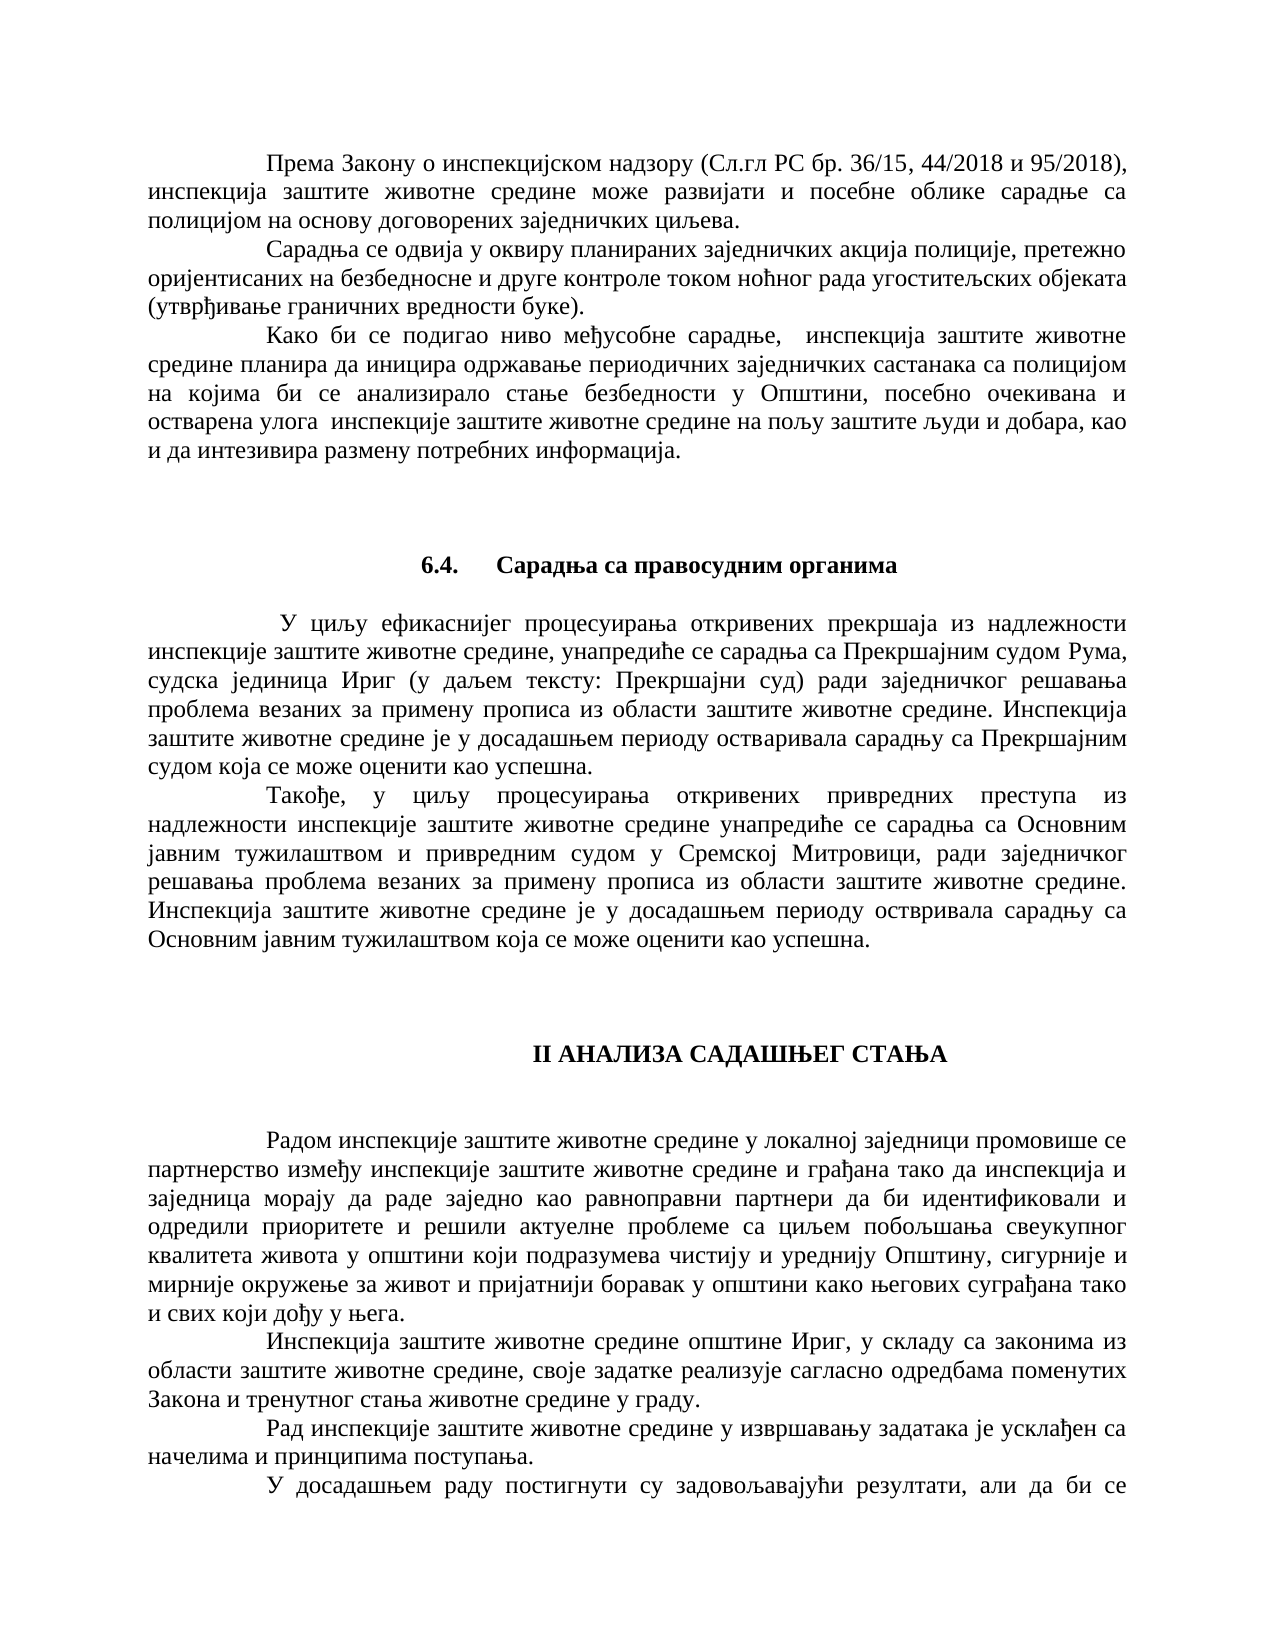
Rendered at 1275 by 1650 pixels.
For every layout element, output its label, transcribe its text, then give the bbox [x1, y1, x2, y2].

text Рад инспекције заштите животне средине у извршавању задатака је усклађен са начелима и принципима поступања. [148, 1413, 1127, 1470]
text У циљу ефикаснијег процесуирања откривених прекршаја из надлежности инспекције заштите животне средине, унапредиће се сарадња са Прекршајним судом Рума, судска јединица Ириг (у даљем тексту: Прекршајни суд) ради заједничког решавања проблема везаних за примену прописа из области заштите животне средине. Инспекција заштите животне средине је у досадашњем периоду остваривала сарадњу са Прекршајним судом која се може оценити као успешна. [148, 608, 1127, 780]
text Сарадња се одвија у оквиру планираних заједничких акција полиције, претежно оријентисаних на безбедносне и друге контроле током ноћног рада угоститељских објеката (утврђивање граничних вредности буке). [148, 234, 1127, 320]
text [148, 1470, 1127, 1499]
text Такође, у циљу процесуирања откривених привредних преступа из надлежности инспекције заштите животне средине унапредиће се сарадња са Основним јавним тужилаштвом и привредним судом у Сремској Митровици, ради заједничког решавања проблема везаних за примену прописа из области заштите животне средине. Инспекција заштите животне средине је у досадашњем периоду оствривала сарадњу са Основним јавним тужилаштвом која се може оценити као успешна. [148, 780, 1127, 953]
text Инспекција заштите животне средине општине Ириг, у складу са законима из области заштите животне средине, своје задатке реализује сагласно одредбама поменутих Закона и тренутног стања животне средине у граду. [148, 1326, 1127, 1413]
text 6.4. Сарадња са правосудним органима [303, 550, 1127, 579]
text Према Закону о инспекцијском надзору (Сл.гл РС бр. 36/15, 44/2018 и 95/2018), инспекција заштите животне средине може развијати и посебне облике сарадње са полицијом на основу договорених заједничких циљева. [148, 148, 1127, 234]
text II АНАЛИЗА САДАШЊЕГ СТАЊА [277, 1039, 1127, 1068]
text Радом инспекције заштите животне средине у локалној заједници промовише се партнерство између инспекције заштите животне средине и грађана тако да инспекција и заједница морају да раде заједно као равноправни партнери да би идентификовали и одредили приоритете и решили актуелне проблеме са циљем побољшања свеукупног квалитета живота у општини који подразумева чистију и уреднију Општину, сигурније и мирније окружење за живот и пријатнији боравак у општини како његових суграђана тако и свих који дођу у њега. [148, 1125, 1127, 1326]
text Како би се подигао ниво међусобне сарадње, инспекција заштите животне средине планира да иницира одржавање периодичних заједничких састанака са полицијом на којима би се анализирало стање безбедности у Општини, посебно очекивана и остварена улога инспекције заштите животне средине на пољу заштите људи и добара, као и да интезивира размену потребних информација. [148, 320, 1127, 464]
